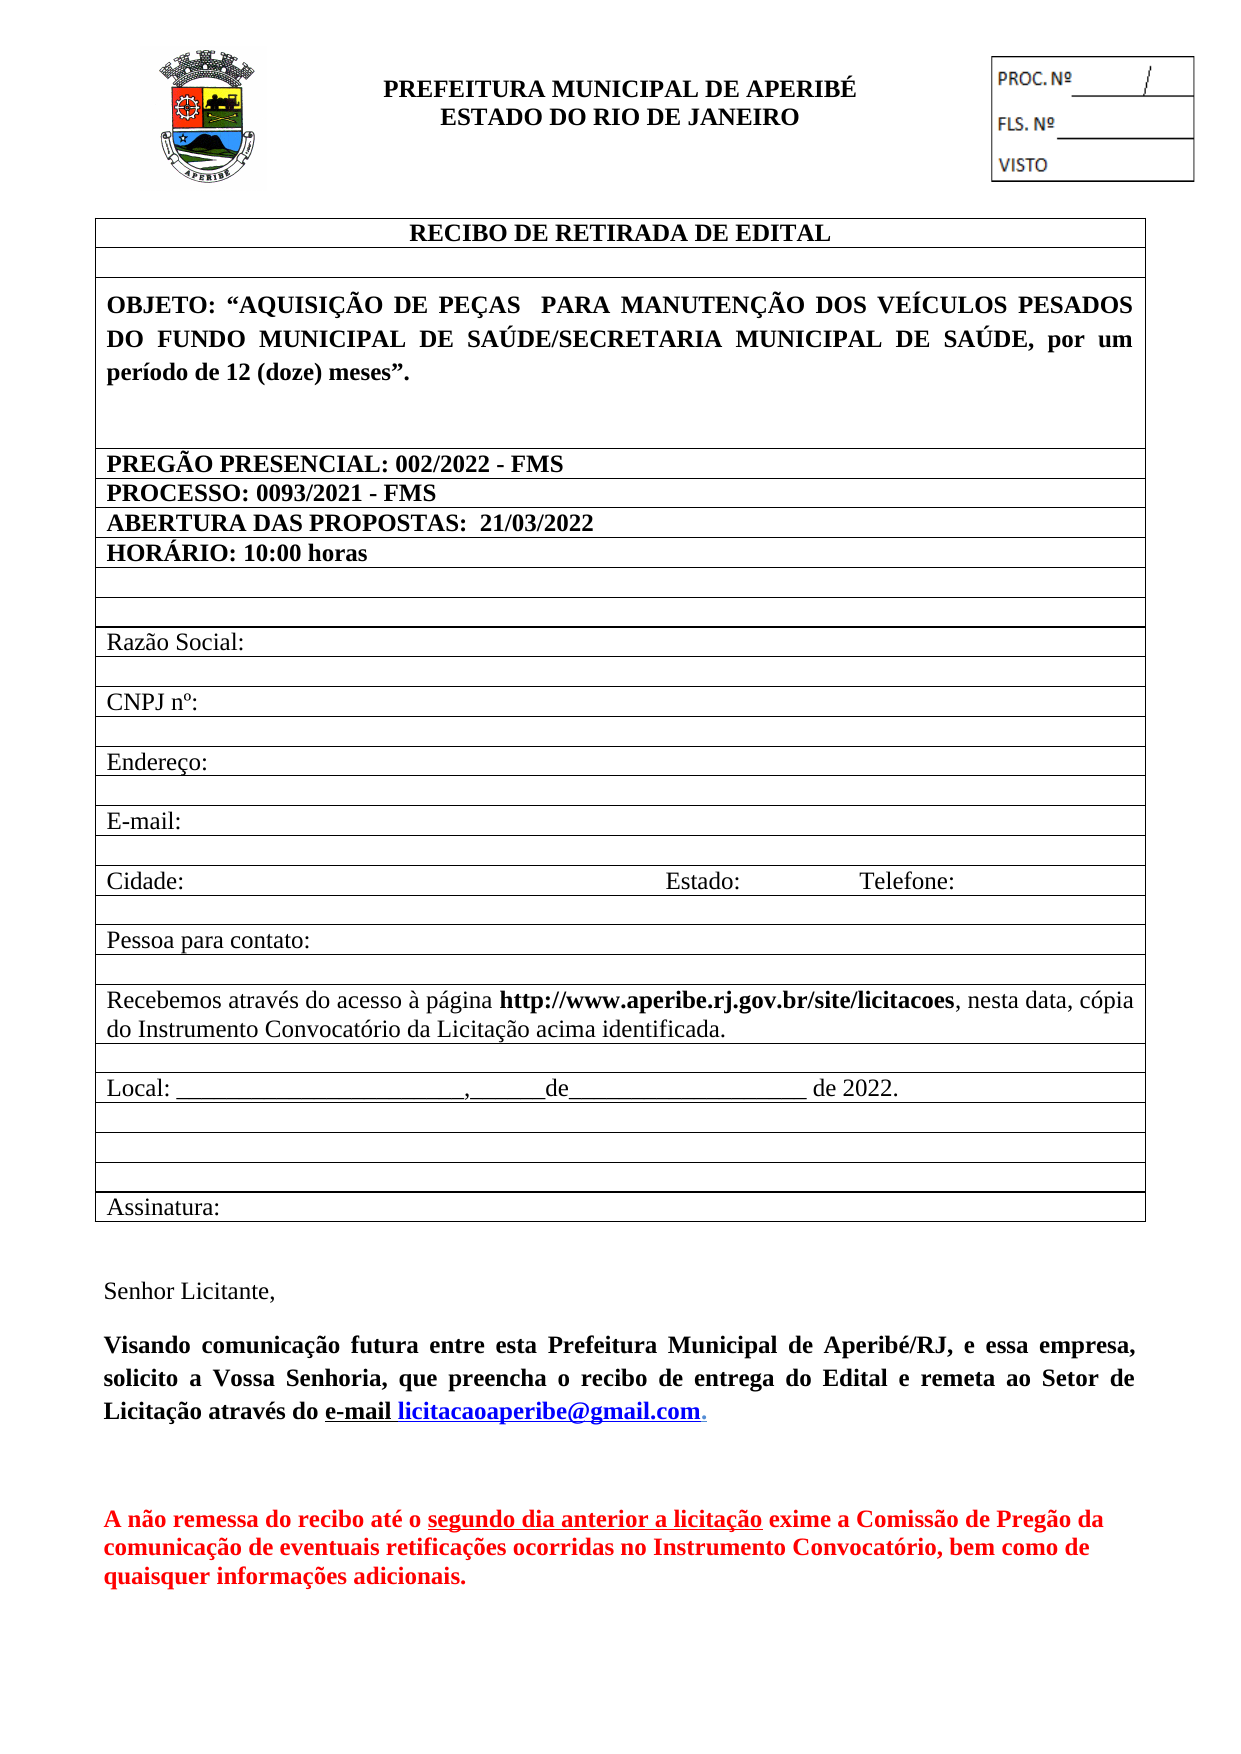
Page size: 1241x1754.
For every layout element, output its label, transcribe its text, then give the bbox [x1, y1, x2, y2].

table_cell CNPJ nº: [96, 687, 1145, 716]
title A não remessa do recibo até o segundo dia anterior a licitação exime a Comissão de Pregão da comunicação de eventuais retificações ocorridas no Instrumento Convocatório, bem como de quaisquer informações adicionais. [103, 1504, 1122, 1590]
table_cell [96, 598, 1145, 626]
table_cell [96, 836, 1145, 865]
table_cell [96, 657, 1145, 686]
table_cell Pessoa para contato: [96, 925, 1145, 954]
table_cell Endereço: [96, 747, 1145, 775]
table_cell Razão Social: [96, 628, 1145, 656]
table_cell Cidade: Estado: Telefone: [96, 866, 1145, 894]
table_cell [96, 568, 1145, 597]
table_cell [96, 776, 1145, 805]
table_header RECIBO DE RETIRADA DE EDITAL [96, 219, 1145, 247]
table_cell HORÁRIO: 10:00 horas [96, 538, 1145, 567]
table_cell E-mail: [96, 806, 1145, 835]
table_cell [96, 955, 1145, 984]
table_cell OBJETO: “AQUISIÇÃO DE PEÇAS PARA MANUTENÇÃO DOS VEÍCULOS PESADOS DO FUNDO MUNICIPAL DE SAÚDE/SECRETARIA MUNICIPAL DE SAÚDE, por um período de 12 (doze) meses”. [96, 278, 1145, 448]
picture [991, 56, 1195, 182]
picture [139, 46, 268, 191]
table_cell [96, 896, 1145, 924]
text Visando comunicação futura entre esta Prefeitura Municipal de Aperibé/RJ, e essa empresa, solicito a Vossa Senhoria, que preencha o recibo de entrega do Edital e remeta ao Setor de Licitação através do e-mail licitacaoaperibe@gmail.com. [103, 1330, 1137, 1425]
text Senhor Licitante, [103, 1276, 1137, 1305]
table_cell [96, 1044, 1145, 1072]
table_cell PREGÃO PRESENCIAL: 002/2022 - FMS [96, 449, 1145, 477]
table_cell ABERTURA DAS PROPOSTAS: 21/03/2022 [96, 508, 1145, 537]
table_cell [96, 1103, 1145, 1132]
table_cell [96, 248, 1145, 277]
table_cell [96, 1163, 1145, 1191]
table_cell [96, 1133, 1145, 1162]
table_cell Local: _______________________,______de___________________ de 2022. [96, 1073, 1145, 1102]
table_cell Recebemos através do acesso à página http://www.aperibe.rj.gov.br/site/licitacoes, nesta data, cópia do Instrumento Convocatório da Licitação acima identificada. [96, 985, 1145, 1042]
table_cell [96, 717, 1145, 746]
table_cell Assinatura: [96, 1193, 1145, 1221]
table_cell PROCESSO: 0093/2021 - FMS [96, 479, 1145, 507]
